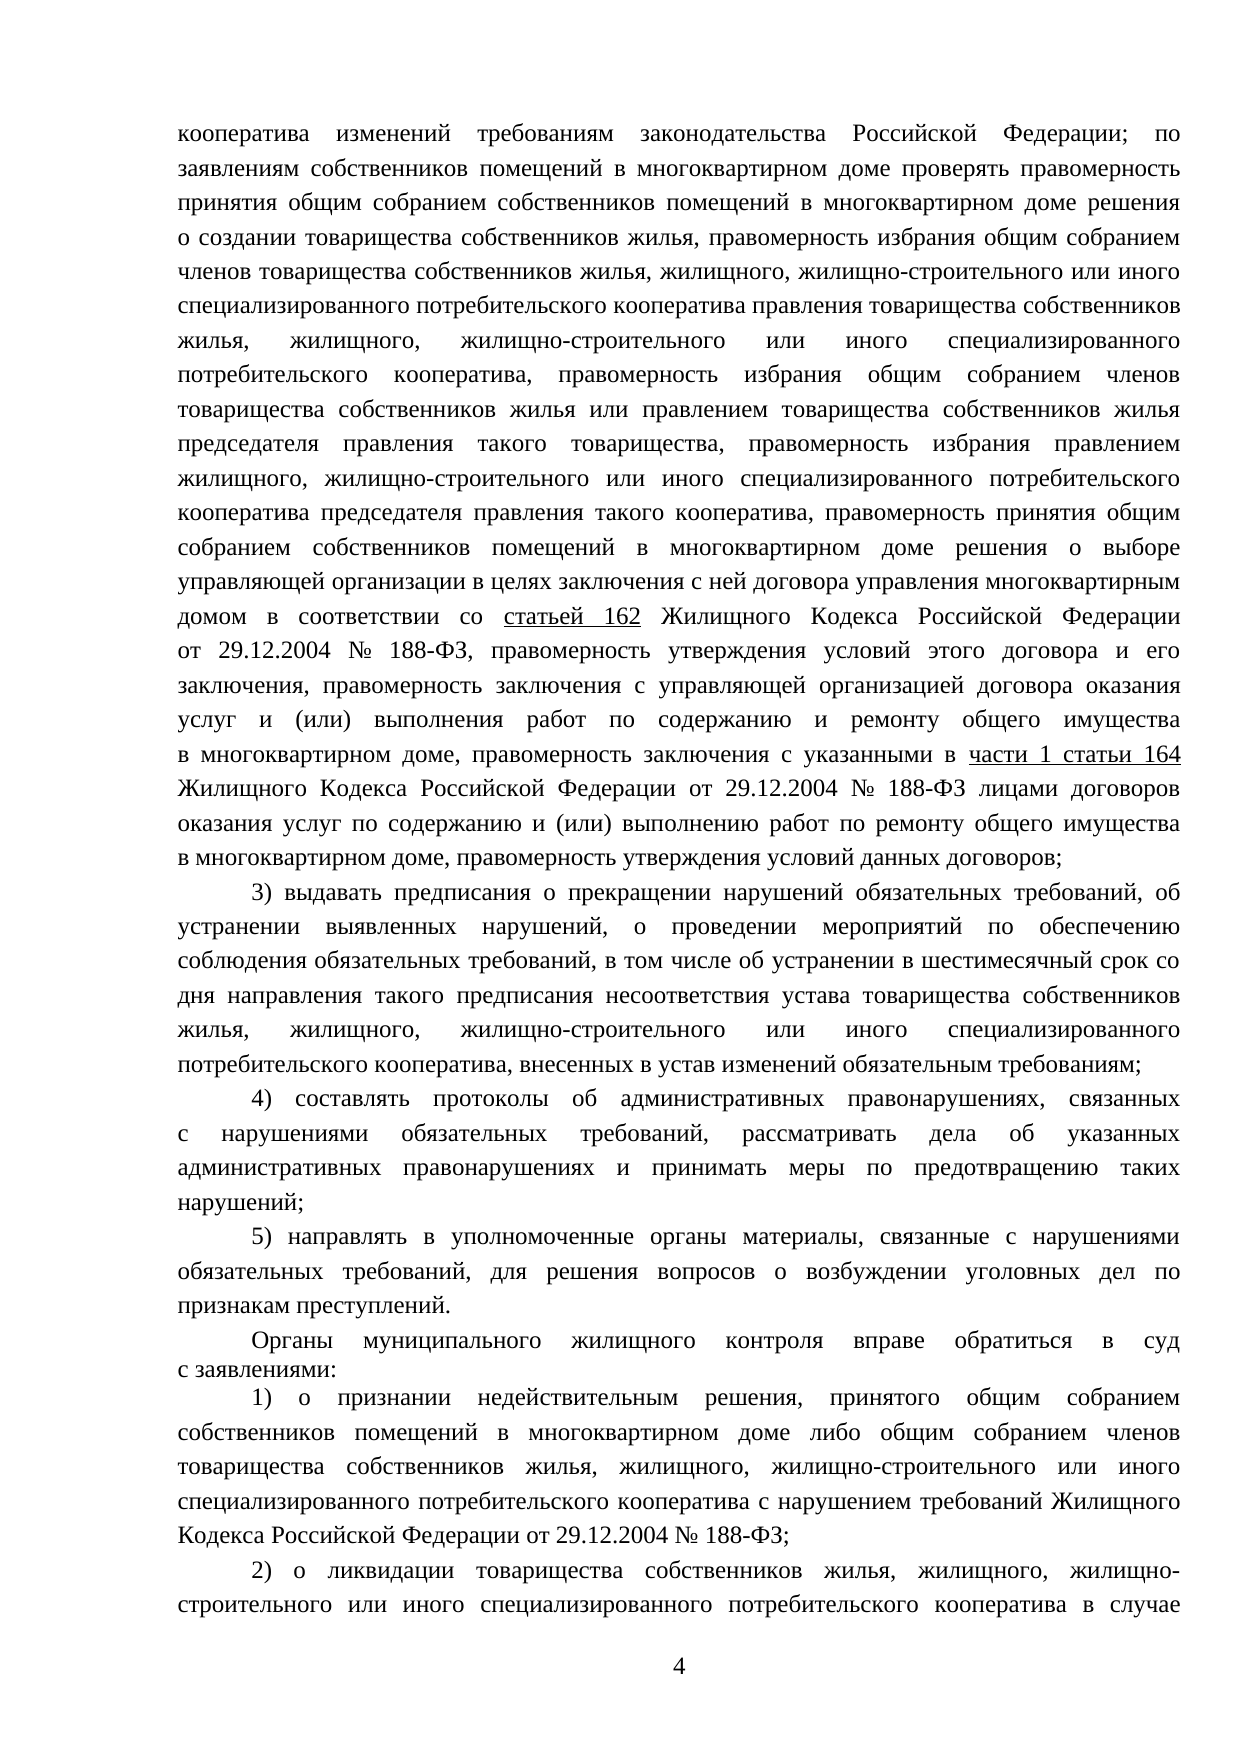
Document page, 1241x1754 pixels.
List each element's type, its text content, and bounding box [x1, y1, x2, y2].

text 1) о признании недействительным решения, принятого общим собранием собственников помещений в многоквартирном доме либо общим собранием членов товарищества собственников жилья, жилищного, жилищно-строительного или иного специализированного потребительского кооператива с нарушением требований Жилищного Кодекса Российской Федерации от 29.12.2004 № 188-ФЗ; [177, 1382, 1181, 1549]
text 3) выдавать предписания о прекращении нарушений обязательных требований, об устранении выявленных нарушений, о проведении мероприятий по обеспечению соблюдения обязательных требований, в том числе об устранении в шестимесячный срок со дня направления такого предписания несоответствия устава товарищества собственников жилья, жилищного, жилищно-строительного или иного специализированного потребительского кооператива, внесенных в устав изменений обязательным требованиям; [177, 877, 1181, 1078]
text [177, 118, 1181, 871]
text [177, 1555, 1181, 1618]
text 4) составлять протоколы об административных правонарушениях, связанных с нарушениями обязательных требований, рассматривать дела об указанных административных правонарушениях и принимать меры по предотвращению таких нарушений; [177, 1083, 1181, 1216]
text 5) направлять в уполномоченные органы материалы, связанные с нарушениями обязательных требований, для решения вопросов о возбуждении уголовных дел по признакам преступлений. [177, 1221, 1181, 1319]
text Органы муниципального жилищного контроля вправе обратиться в суд с заявлениями: [177, 1325, 1181, 1382]
